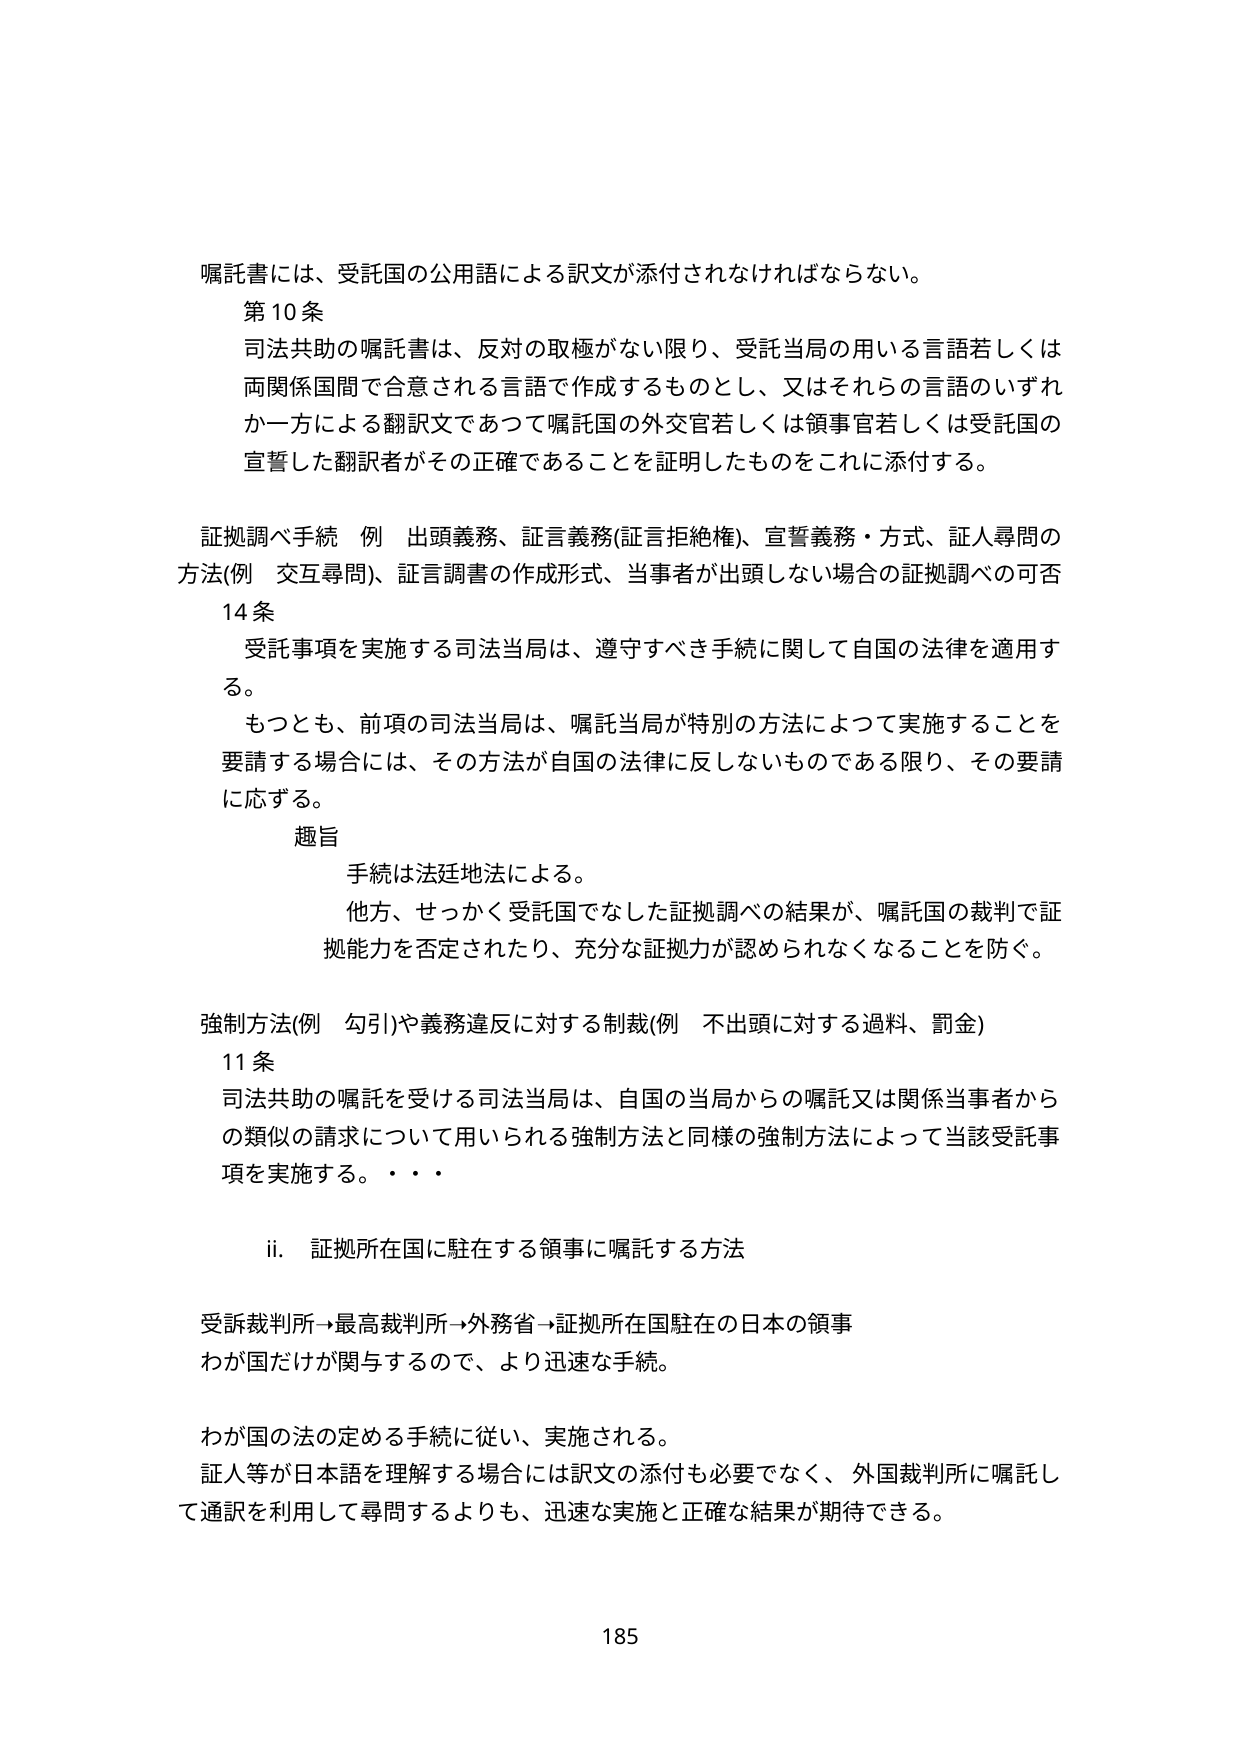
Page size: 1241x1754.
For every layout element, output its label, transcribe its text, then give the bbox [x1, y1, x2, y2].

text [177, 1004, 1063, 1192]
text 他方、せっかく受託国でなした証拠調べの結果が、嘱託国の裁判で証拠能力を否定されたり、充分な証拠力が認められなくなることを防ぐ。 [323, 892, 1063, 967]
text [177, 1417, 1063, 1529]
text 趣旨 [236, 817, 1063, 854]
text 手続は法廷地法による。 [236, 854, 1063, 892]
text 第10条 [243, 292, 1063, 329]
text 司法共助の嘱託書は、反対の取極がない限り、受託当局の用いる言語若しくは両関係国間で合意される言語で作成するものとし、又はそれらの言語のいずれか一方による翻訳文であつて嘱託国の外交官若しくは領事官若しくは受託国の宣誓した翻訳者がその正確であることを証明したものをこれに添付する。 [243, 329, 1063, 479]
text 嘱託書には、受託国の公用語による訳文が添付されなければならない｡ [177, 254, 1063, 292]
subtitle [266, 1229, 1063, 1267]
text 証拠調べ手続 例 出頭義務、証言義務(証言拒絶権)、宣誓義務・方式、証人尋問の方法(例 交互尋問)、証言調書の作成形式、当事者が出頭しない場合の証拠調べの可否 [177, 517, 1063, 592]
text 14条 [221, 592, 1063, 629]
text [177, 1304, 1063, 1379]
text もつとも、前項の司法当局は、嘱託当局が特別の方法によつて実施することを要請する場合には、その方法が自国の法律に反しないものである限り、その要請に応ずる。 [221, 704, 1063, 817]
text 受託事項を実施する司法当局は、遵守すべき手続に関して自国の法律を適用する。 [221, 629, 1063, 704]
